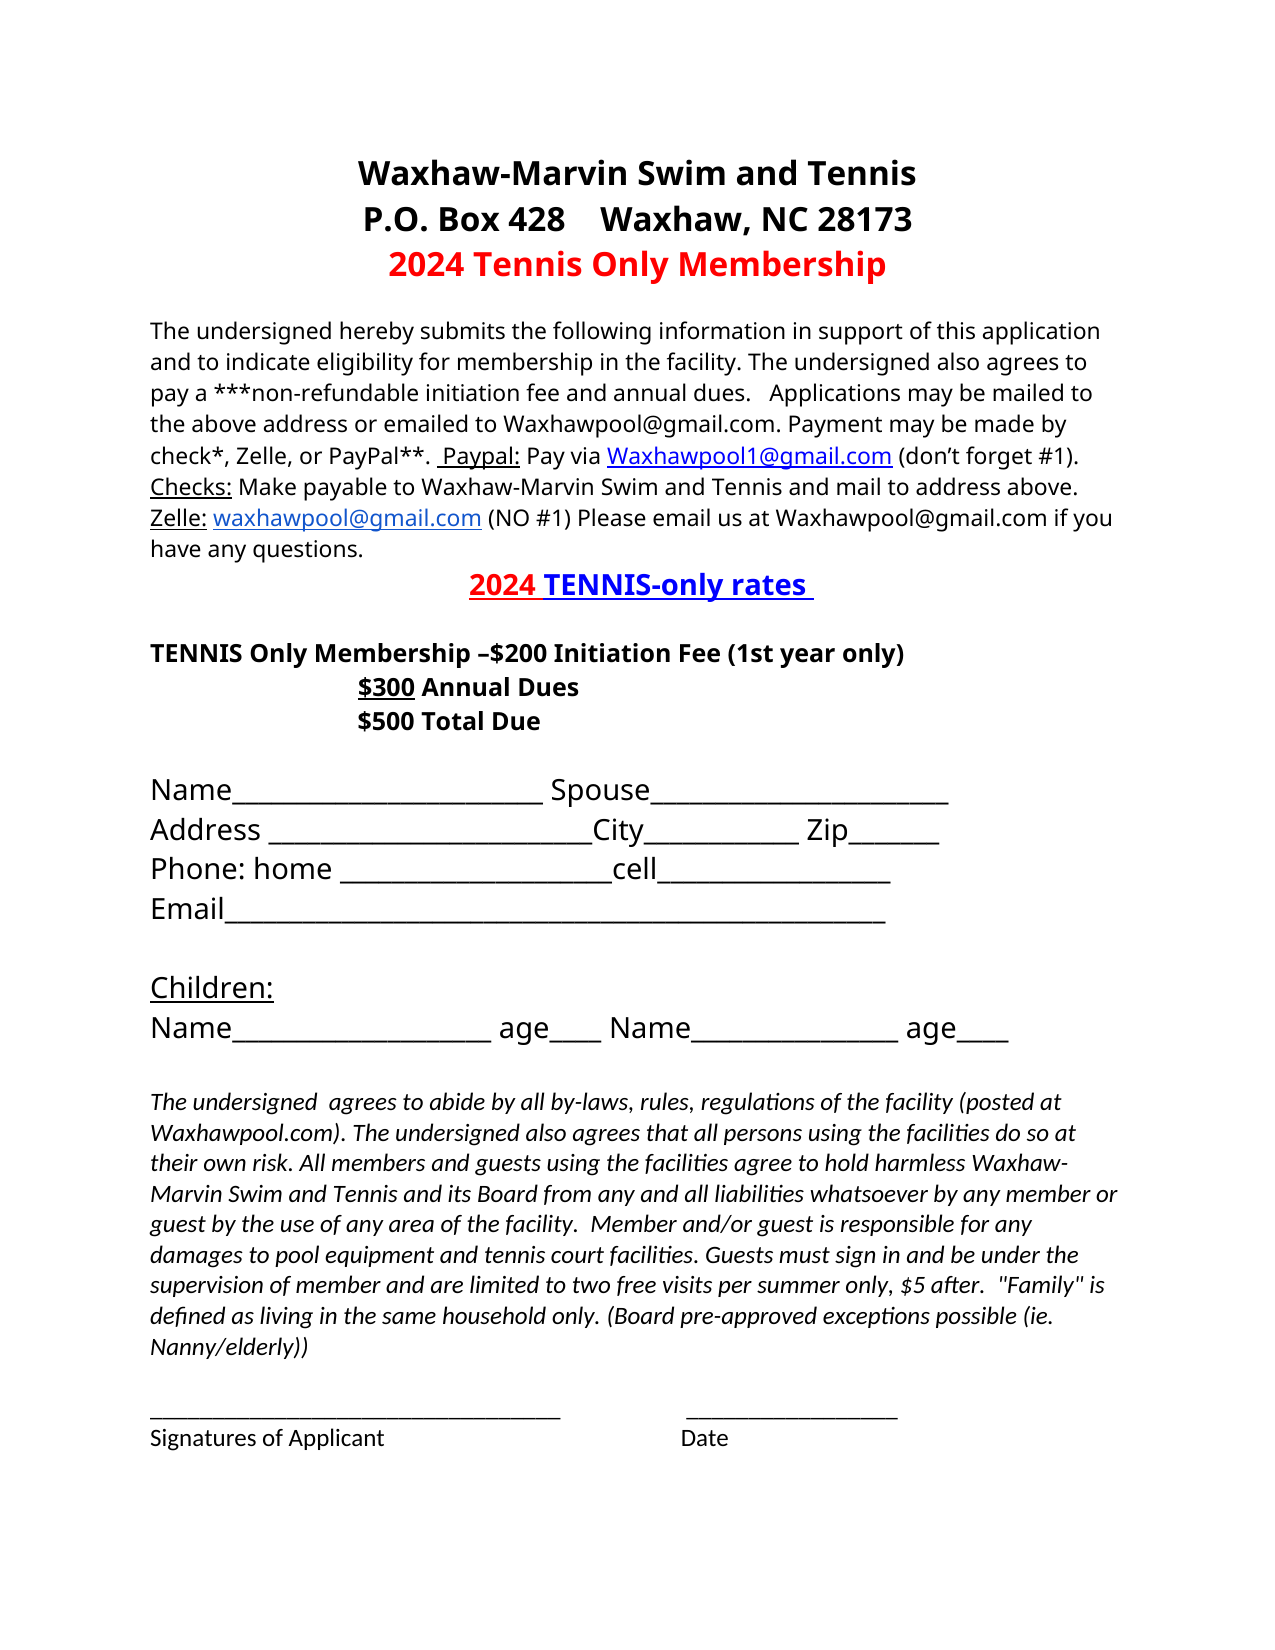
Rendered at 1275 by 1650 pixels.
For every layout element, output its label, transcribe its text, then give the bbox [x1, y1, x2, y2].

text The undersigned hereby submits the following information in support of this application and to indicate eligibility for membership in the facility. The undersigned also agrees to pay a ***non-refundable initiation fee and annual dues. Applications may be mailed to the above address or emailed to Waxhawpool@gmail.com. Payment may be made by check*, Zelle, or PayPal**. Paypal: Pay via Waxhawpool1@gmail.com (don’t forget #1). Checks: Make payable to Waxhaw-Marvin Swim and Tennis and mail to address above. Zelle: waxhawpool@gmail.com (NO #1) Please email us at Waxhawpool@gmail.com if you have any questions. [150, 315, 1125, 565]
text Email___________________________________________________ [150, 888, 1125, 928]
text Name____________________ age____ Name________________ age____ [150, 1007, 1125, 1047]
text Name________________________ Spouse_______________________ [150, 769, 1125, 809]
text Phone: home _____________________cell__________________ [150, 848, 1125, 888]
text Children: [150, 967, 1125, 1007]
text $300 Annual Dues [150, 670, 1125, 704]
text $500 Total Due [150, 704, 1125, 738]
text The undersigned agrees to abide by all by-laws, rules, regulations of the facility (posted at Waxhawpool.com). The undersigned also agrees that all persons using the facilities do so at their own risk. All members and guests using the facilities agree to hold harmless Waxhaw-Marvin Swim and Tennis and its Board from any and all liabilities whatsoever by any member or guest by the use of any area of the facility. Member and/or guest is responsible for any damages to pool equipment and tennis court facilities. Guests must sign in and be under the supervision of member and are limited to two free visits per summer only, $5 after. "Family" is defined as living in the same household only. (Board pre-approved exceptions possible (ie. Nanny/elderly)) [150, 1087, 1125, 1361]
text 2024 Tennis Only Membership [150, 241, 1125, 286]
text _________________________________ _________________ [150, 1392, 1125, 1422]
text TENNIS Only Membership –$200 Initiation Fee (1st year only) [150, 636, 1125, 670]
text 2024 TENNIS-only rates [150, 565, 1125, 604]
text Address _________________________City____________ Zip_______ [150, 809, 1125, 848]
text Signatures of Applicant Date [150, 1422, 1125, 1453]
text P.O. Box 428 Waxhaw, NC 28173 [150, 195, 1125, 241]
text Waxhaw-Marvin Swim and Tennis [150, 150, 1125, 195]
